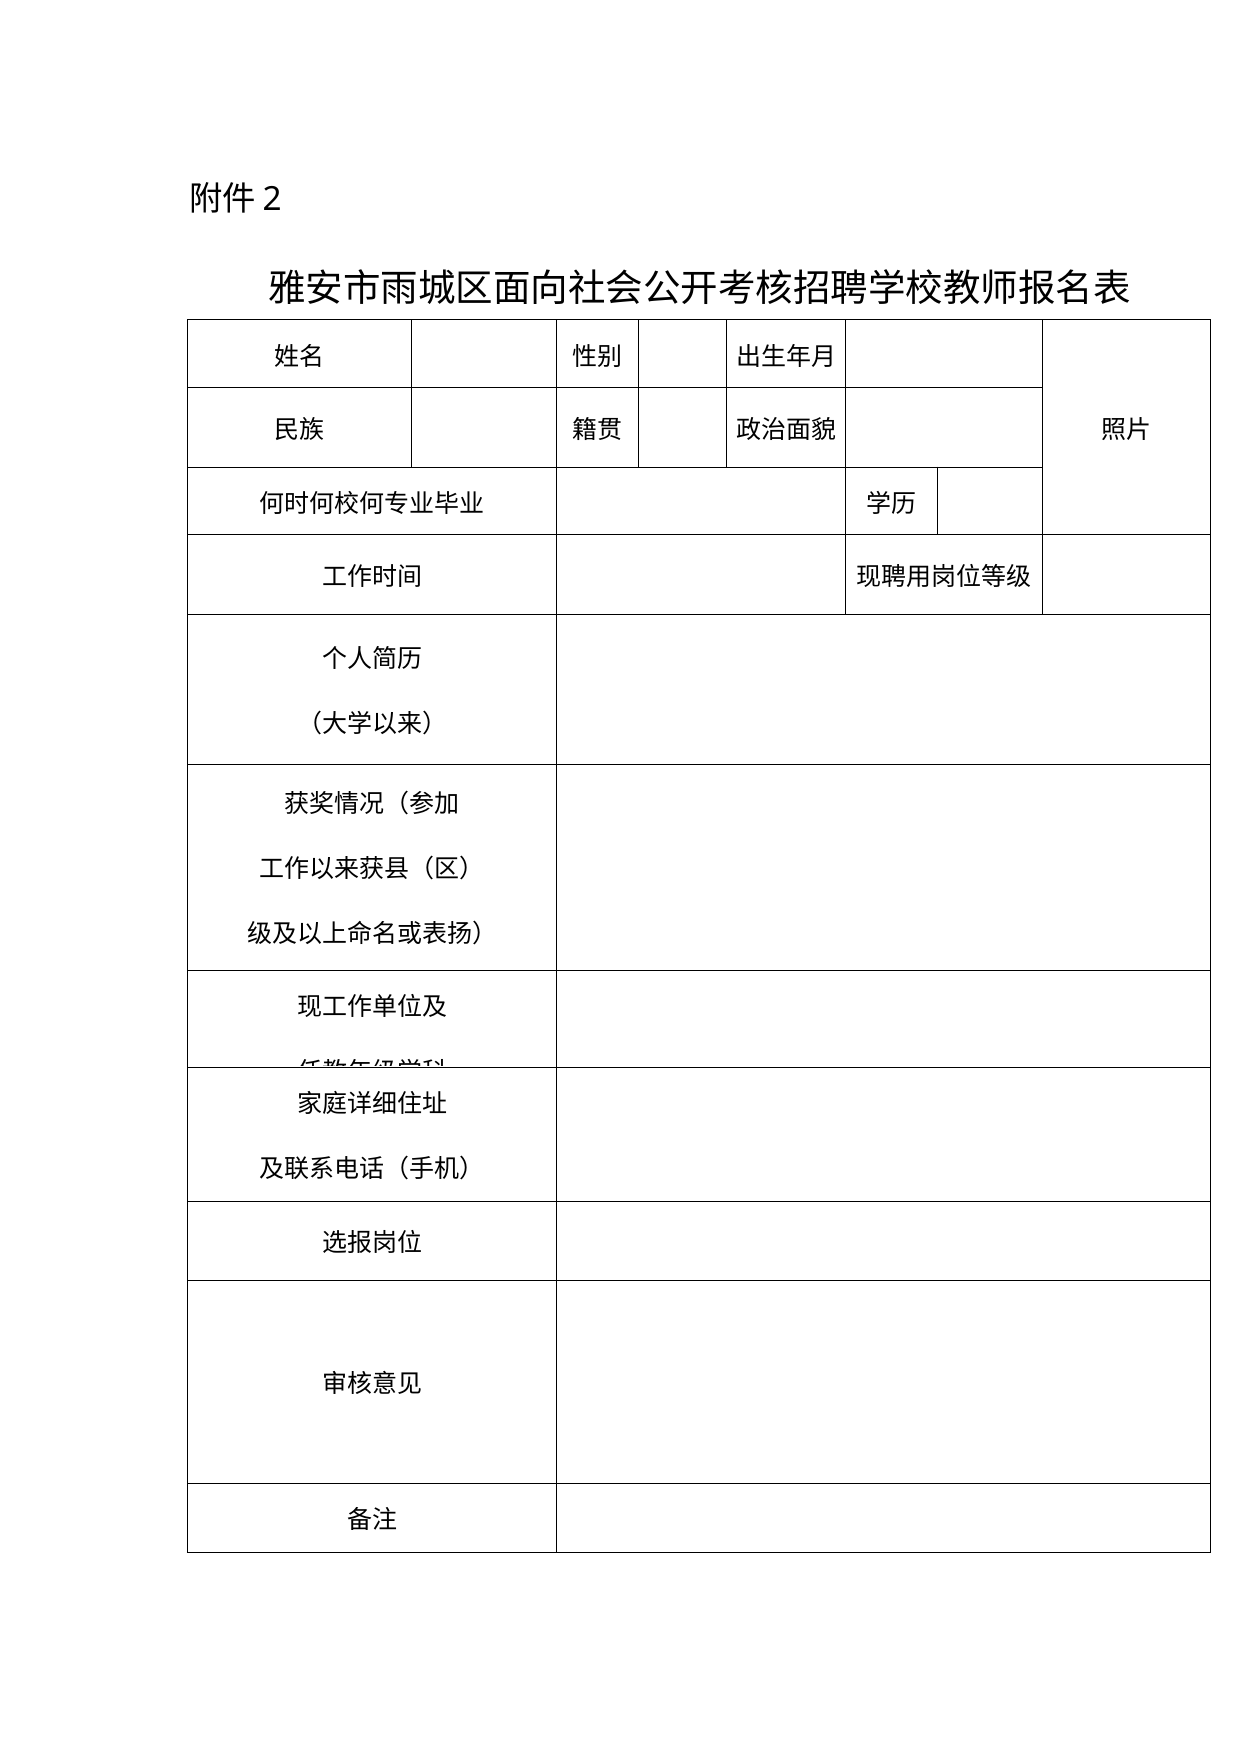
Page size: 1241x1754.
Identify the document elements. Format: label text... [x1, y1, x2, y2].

table_cell [557, 468, 845, 534]
table_cell 籍贯 [557, 388, 638, 467]
table_cell [557, 971, 1210, 1067]
table_cell [1043, 535, 1210, 614]
table_cell 现工作单位及 任教年级学科 [188, 971, 556, 1067]
table_cell 个人简历 （大学以来） [188, 615, 556, 763]
table_cell 出生年月 [727, 320, 845, 387]
table_cell 民族 [188, 388, 411, 467]
table_cell 学历 [846, 468, 937, 534]
table_cell [938, 468, 1042, 534]
table_cell [639, 320, 726, 387]
table_cell [557, 615, 1210, 763]
table_cell 照片 [1043, 320, 1210, 534]
table_cell [846, 388, 1042, 467]
table_cell 备注 [188, 1484, 556, 1552]
table_cell 政治面貌 [727, 388, 845, 467]
table_cell [846, 320, 1042, 387]
table_cell 审核意见 [188, 1281, 556, 1483]
table_cell [557, 535, 845, 614]
table_cell [412, 320, 556, 387]
table_header 附件2 雅安市雨城区面向社会公开考核招聘学校教师报名表 [188, 162, 1211, 319]
table_cell [412, 388, 556, 467]
table_cell 姓名 [188, 320, 411, 387]
table_cell [557, 765, 1210, 969]
table_cell [557, 1281, 1210, 1483]
table_cell [557, 1484, 1210, 1552]
table_cell 获奖情况（参加 工作以来获县（区） 级及以上命名或表扬） [188, 765, 556, 969]
table_cell 家庭详细住址 及联系电话（手机） [188, 1068, 556, 1201]
table_cell 何时何校何专业毕业 [188, 468, 556, 534]
table_cell 选报岗位 [188, 1202, 556, 1280]
table_cell 性别 [557, 320, 638, 387]
table_cell [557, 1202, 1210, 1280]
table_cell [639, 388, 726, 467]
table_cell 现聘用岗位等级 [846, 535, 1042, 614]
table_cell 工作时间 [188, 535, 556, 614]
table_cell [557, 1068, 1210, 1201]
